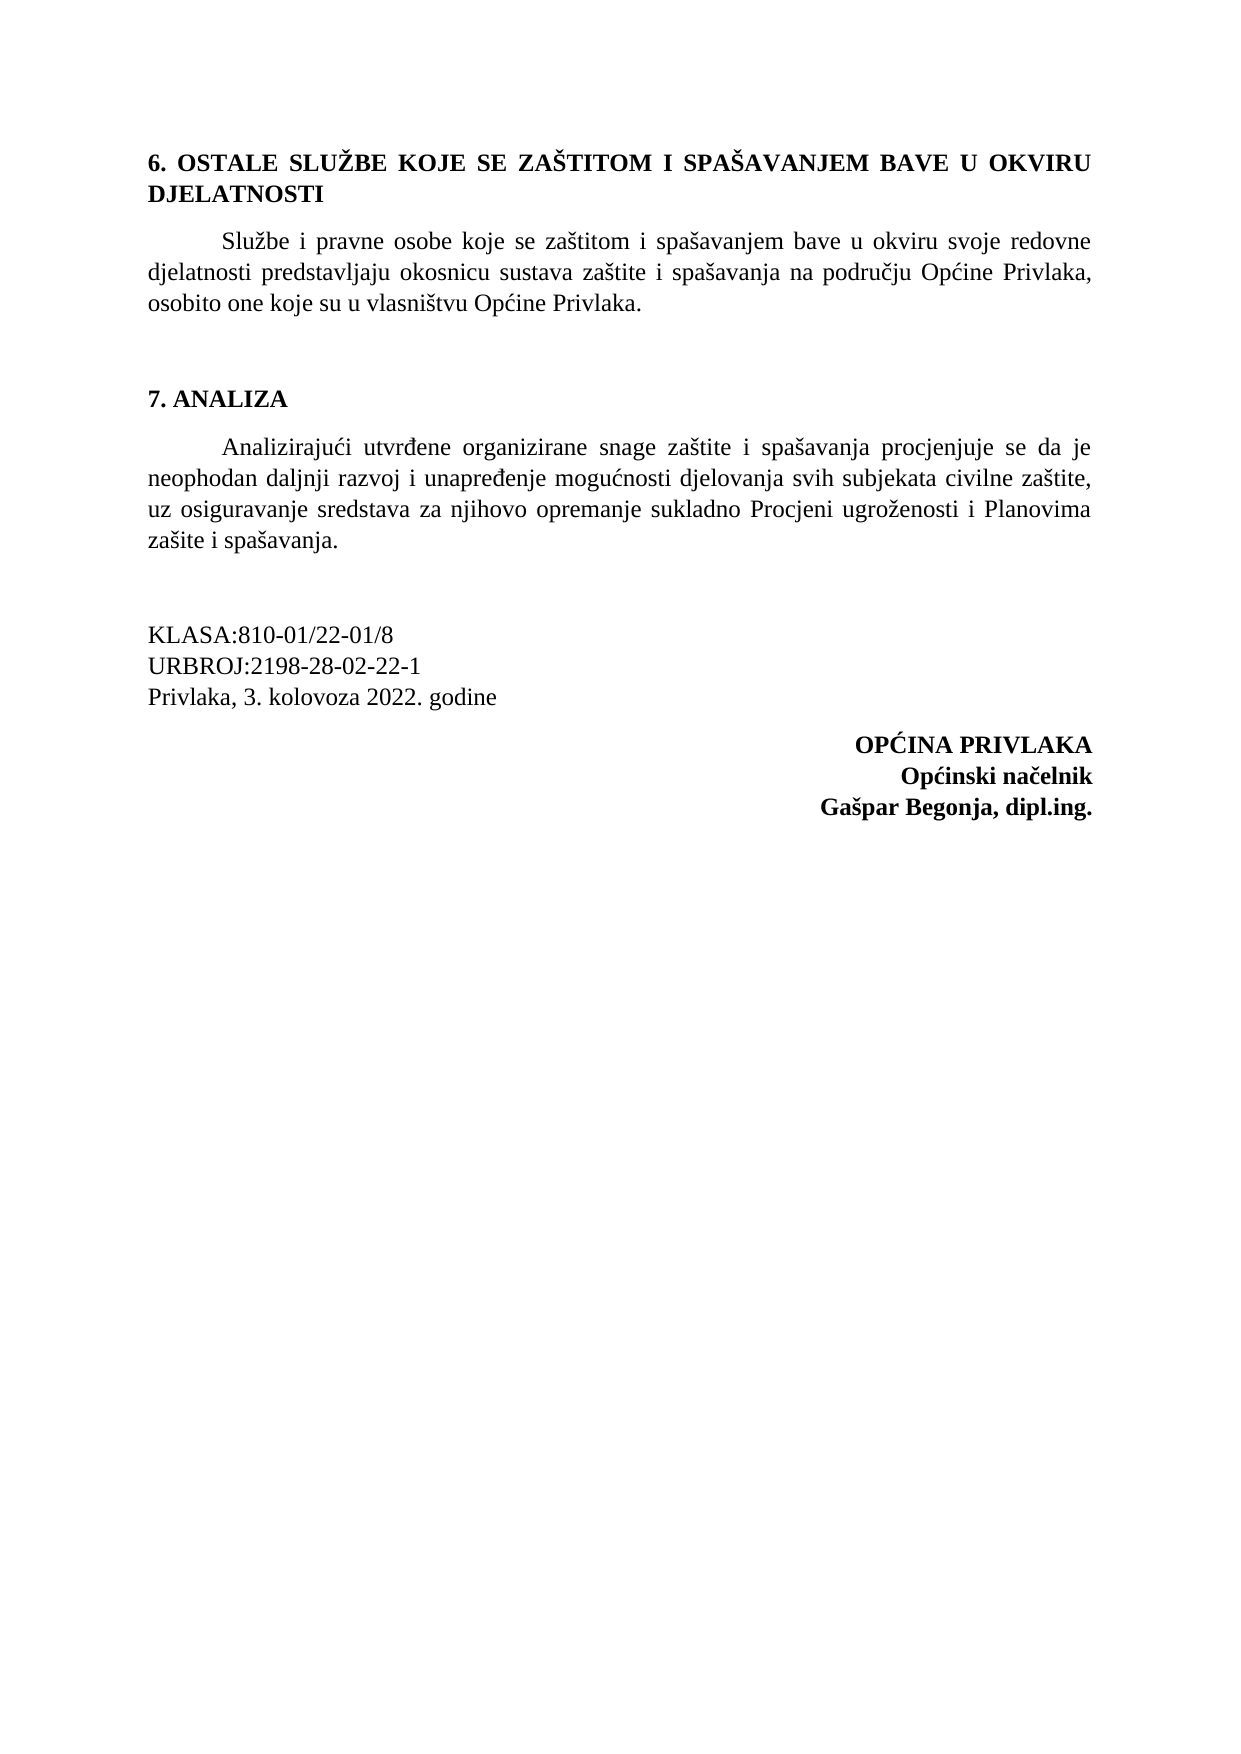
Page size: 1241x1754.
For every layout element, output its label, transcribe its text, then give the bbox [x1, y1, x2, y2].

text 7. ANALIZA [148, 384, 1093, 413]
text Službe i pravne osobe koje se zaštitom i spašavanjem bave u okviru svoje redovne djelatnosti predstavljaju okosnicu sustava zaštite i spašavanja na području Općine Privlaka, osobito one koje su u vlasništvu Općine Privlaka. [148, 226, 1093, 317]
text OPĆINA PRIVLAKA Općinski načelnik Gašpar Begonja, dipl.ing. [148, 730, 1093, 821]
text 6. OSTALE SLUŽBE KOJE SE ZAŠTITOM I SPAŠAVANJEM BAVE U OKVIRU DJELATNOSTI [148, 148, 1093, 207]
text Analizirajući utvrđene organizirane snage zaštite i spašavanja procjenjuje se da je neophodan daljnji razvoj i unapređenje mogućnosti djelovanja svih subjekata civilne zaštite, uz osiguravanje sredstava za njihovo opremanje sukladno Procjeni ugroženosti i Planovima zašite i spašavanja. [148, 432, 1093, 553]
text KLASA:810-01/22-01/8 URBROJ:2198-28-02-22-1 Privlaka, 3. kolovoza 2022. godine [148, 620, 1093, 711]
